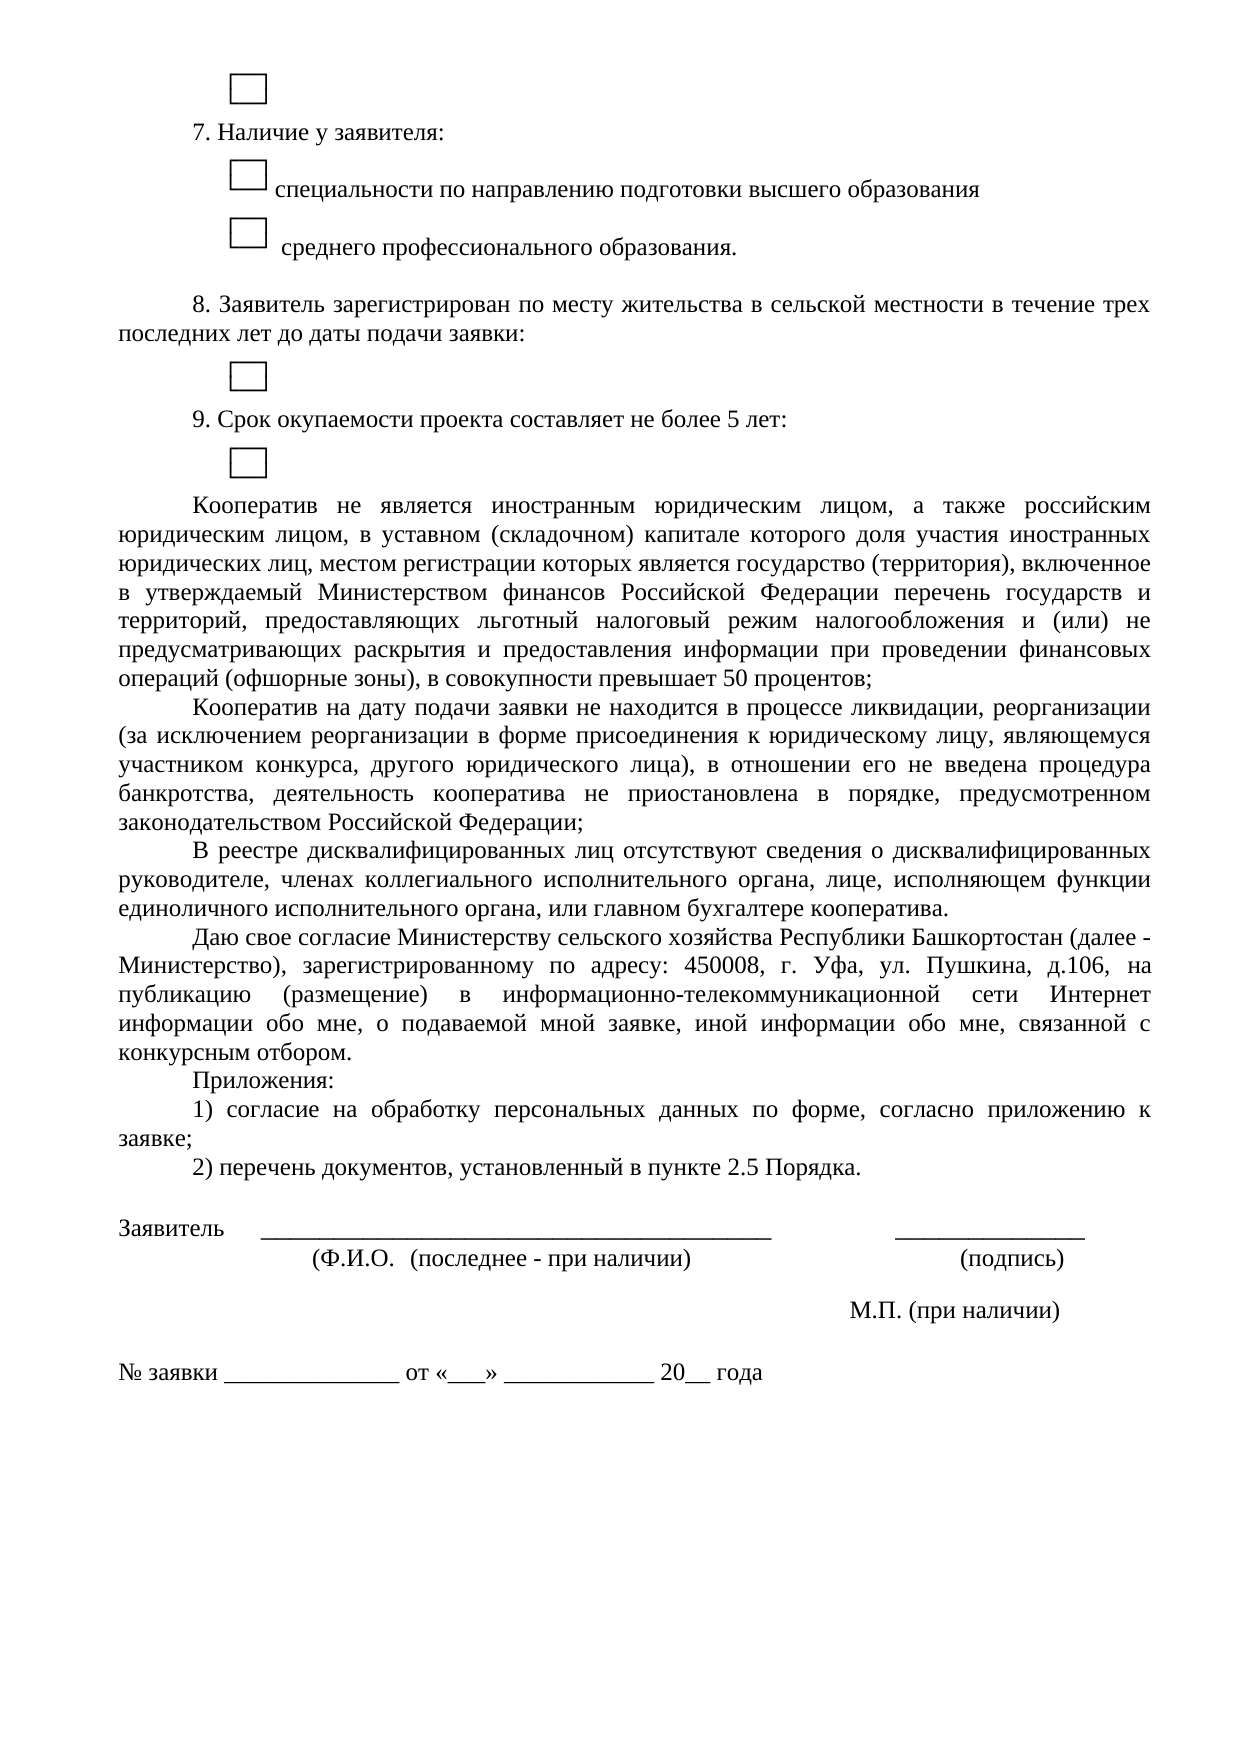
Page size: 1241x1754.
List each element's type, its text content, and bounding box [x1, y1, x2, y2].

text М.П. (при наличии) [118, 1295, 1152, 1324]
text 9. Срок окупаемости проекта составляет не более 5 лет: [118, 404, 1152, 433]
text └─┘ [148, 88, 1152, 117]
text └─┘ [148, 375, 1152, 404]
text Приложения: [118, 1065, 1152, 1094]
text 2) перечень документов, установленный в пункте 2.5 Порядка. [118, 1152, 1152, 1180]
text № заявки ______________ от «___» ____________ 20__ года [118, 1357, 1152, 1386]
text Кооператив не является иностранным юридическим лицом, а также российским юридическим лицом, в уставном (складочном) капитале которого доля участия иностранных юридических лиц, местом регистрации которых является государство (территория), включенное в утверждаемый Министерством финансов Российской Федерации перечень государств и территорий, предоставляющих льготный налоговый режим налогообложения и (или) не предусматривающих раскрытия и предоставления информации при проведении финансовых операций (офшорные зоны), в совокупности превышает 50 процентов; [118, 490, 1152, 692]
text ┌─┐ [222, 433, 1152, 462]
text ┌─┐ [148, 203, 1152, 232]
text 8. Заявитель зарегистрирован по месту жительства в сельской местности в течение трех последних лет до даты подачи заявки: [118, 289, 1152, 347]
text 1) согласие на обработку персональных данных по форме, согласно приложению к заявке; [118, 1094, 1152, 1152]
text В реестре дисквалифицированных лиц отсутствуют сведения о дисквалифицированных руководителе, членах коллегиального исполнительного органа, лице, исполняющем функции единоличного исполнительного органа, или главном бухгалтере кооператива. [118, 835, 1152, 922]
text (Ф.И.О. (последнее - при наличии) (подпись) [118, 1243, 1152, 1271]
text └─┘специальности по направлению подготовки высшего образования [148, 174, 1152, 203]
text └─┘ [222, 462, 1152, 490]
text 7. Наличие у заявителя: [118, 117, 1152, 145]
text ┌─┐ [148, 145, 1152, 174]
text ┌─┐ [148, 59, 1152, 88]
text └─┘ среднего профессионального образования. [148, 232, 1152, 260]
text ┌─┐ [148, 347, 1152, 375]
text Кооператив на дату подачи заявки не находится в процессе ликвидации, реорганизации (за исключением реорганизации в форме присоединения к юридическому лицу, являющемуся участником конкурса, другого юридического лица), в отношении его не введена процедура банкротства, деятельность кооператива не приостановлена в порядке, предусмотренном законодательством Российской Федерации; [118, 692, 1152, 835]
text Даю свое согласие Министерству сельского хозяйства Республики Башкортостан (далее - Министерство), зарегистрированному по адресу: 450008, г. Уфа, ул. Пушкина, д.106, на публикацию (размещение) в информационно-телекоммуникационной сети Интернет информации обо мне, о подаваемой мной заявке, иной информации обо мне, связанной с конкурсным отбором. [118, 922, 1152, 1065]
text Заявитель ___________________________________ _____________ [118, 1209, 1152, 1243]
